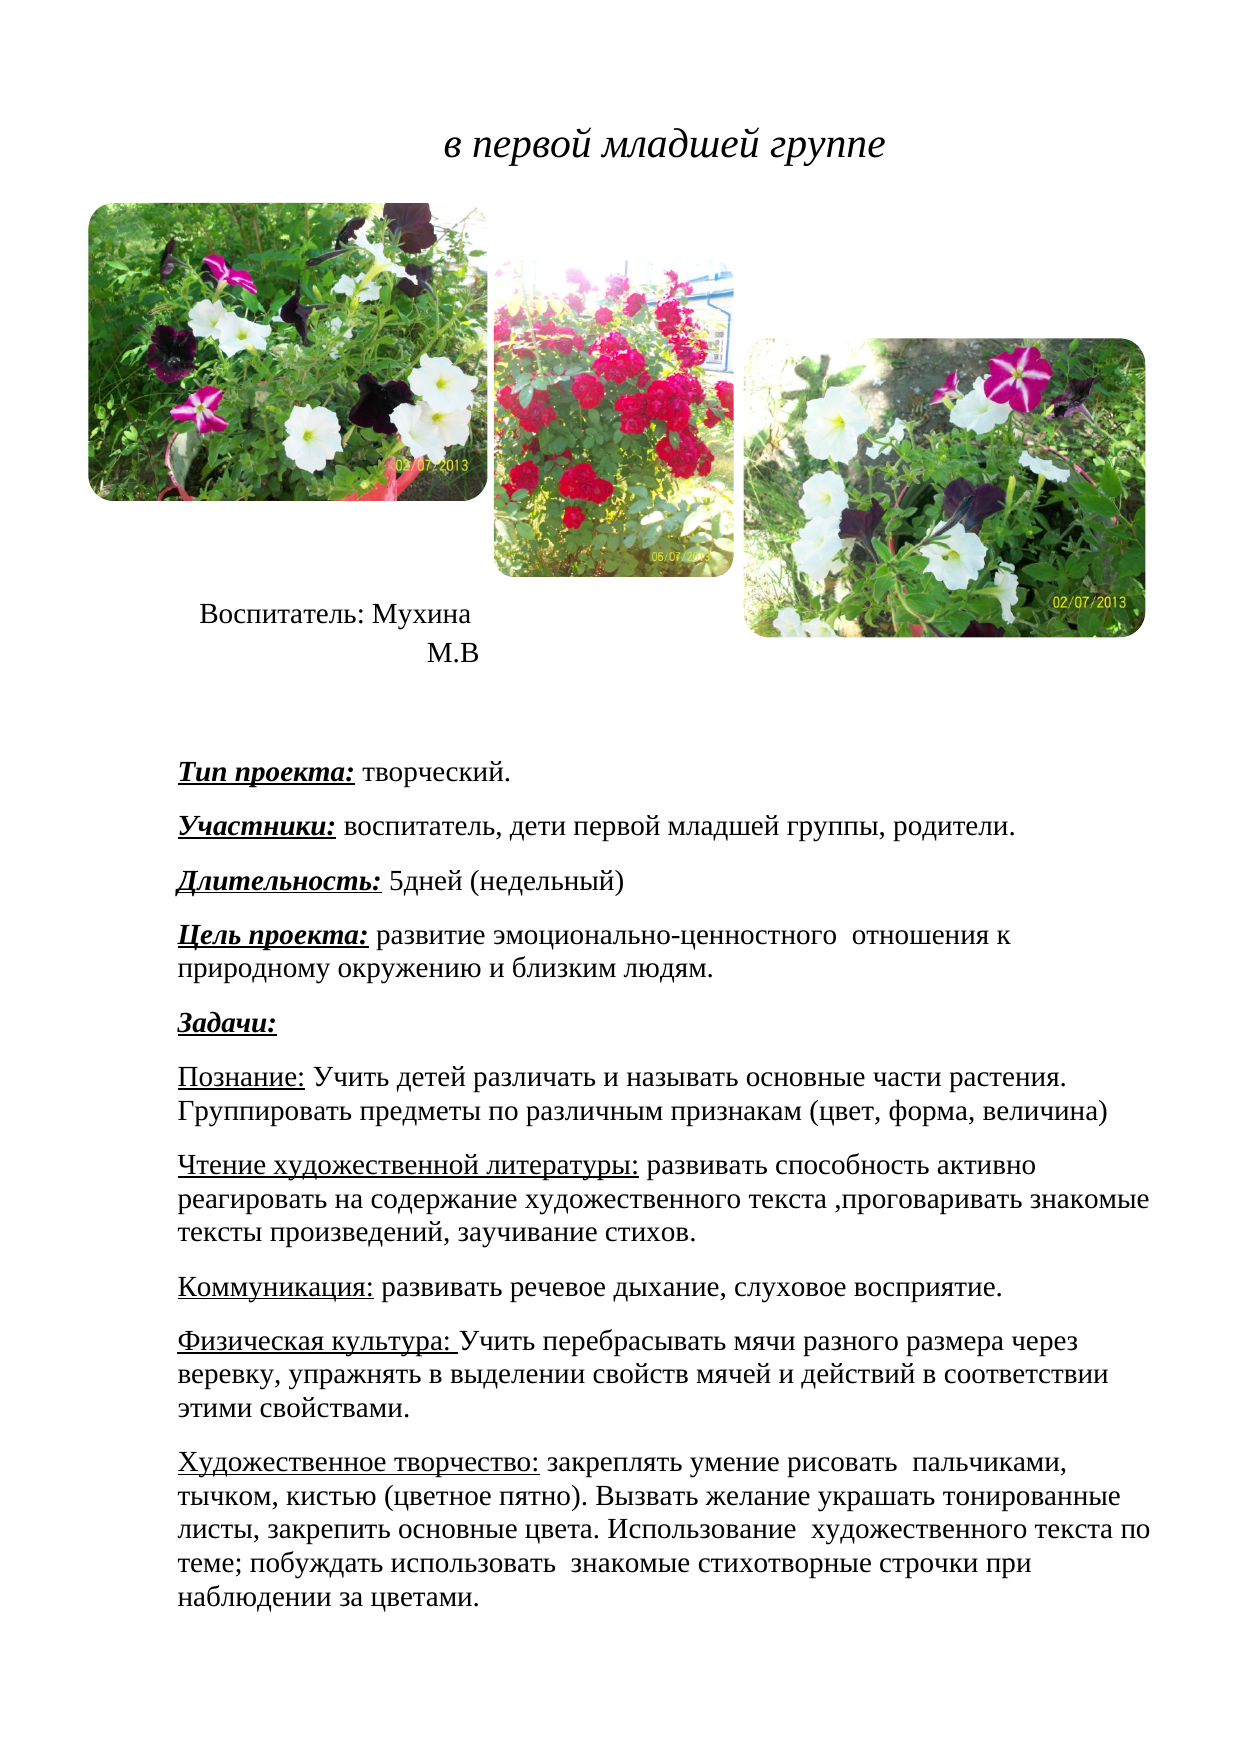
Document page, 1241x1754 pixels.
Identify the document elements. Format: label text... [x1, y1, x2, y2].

text Длительность: 5дней (недельный) [177, 863, 1152, 896]
text Коммуникация: развивать речевое дыхание, слуховое восприятие. [177, 1269, 1152, 1302]
text Чтение художественной литературы: развивать способность активно реагировать на содержание художественного текста ,проговаривать знакомые тексты произведений, заучивание стихов. [177, 1147, 1152, 1248]
text в первой младшей группе [177, 118, 1152, 166]
text Физическая культура: Учить перебрасывать мячи разного размера через веревку, упражнять в выделении свойств мячей и действий в соответствии этими свойствами. [177, 1323, 1152, 1424]
text Участники: воспитатель, дети первой младшей группы, родители. [177, 808, 1152, 842]
picture [743, 338, 1146, 432]
picture [493, 260, 734, 432]
text Тип проекта: творческий. [177, 754, 1152, 787]
text Задачи: [177, 1005, 1152, 1038]
text Познание: Учить детей различать и называть основные части растения. Группировать предметы по различным признакам (цвет, форма, величина) [177, 1059, 1152, 1126]
text Художественное творчество: закреплять умение рисовать пальчиками, тычком, кистью (цветное пятно). Вызвать желание украшать тонированные листы, закрепить основные цвета. Использование художественного текста по теме; побуждать использовать знакомые стихотворные строчки при наблюдении за цветами. [177, 1444, 1152, 1612]
picture [88, 202, 488, 501]
text Воспитатель: Мухина М.В [177, 432, 1152, 669]
text Цель проекта: развитие эмоционально-ценностного отношения к природному окружению и близким людям. [177, 917, 1152, 984]
